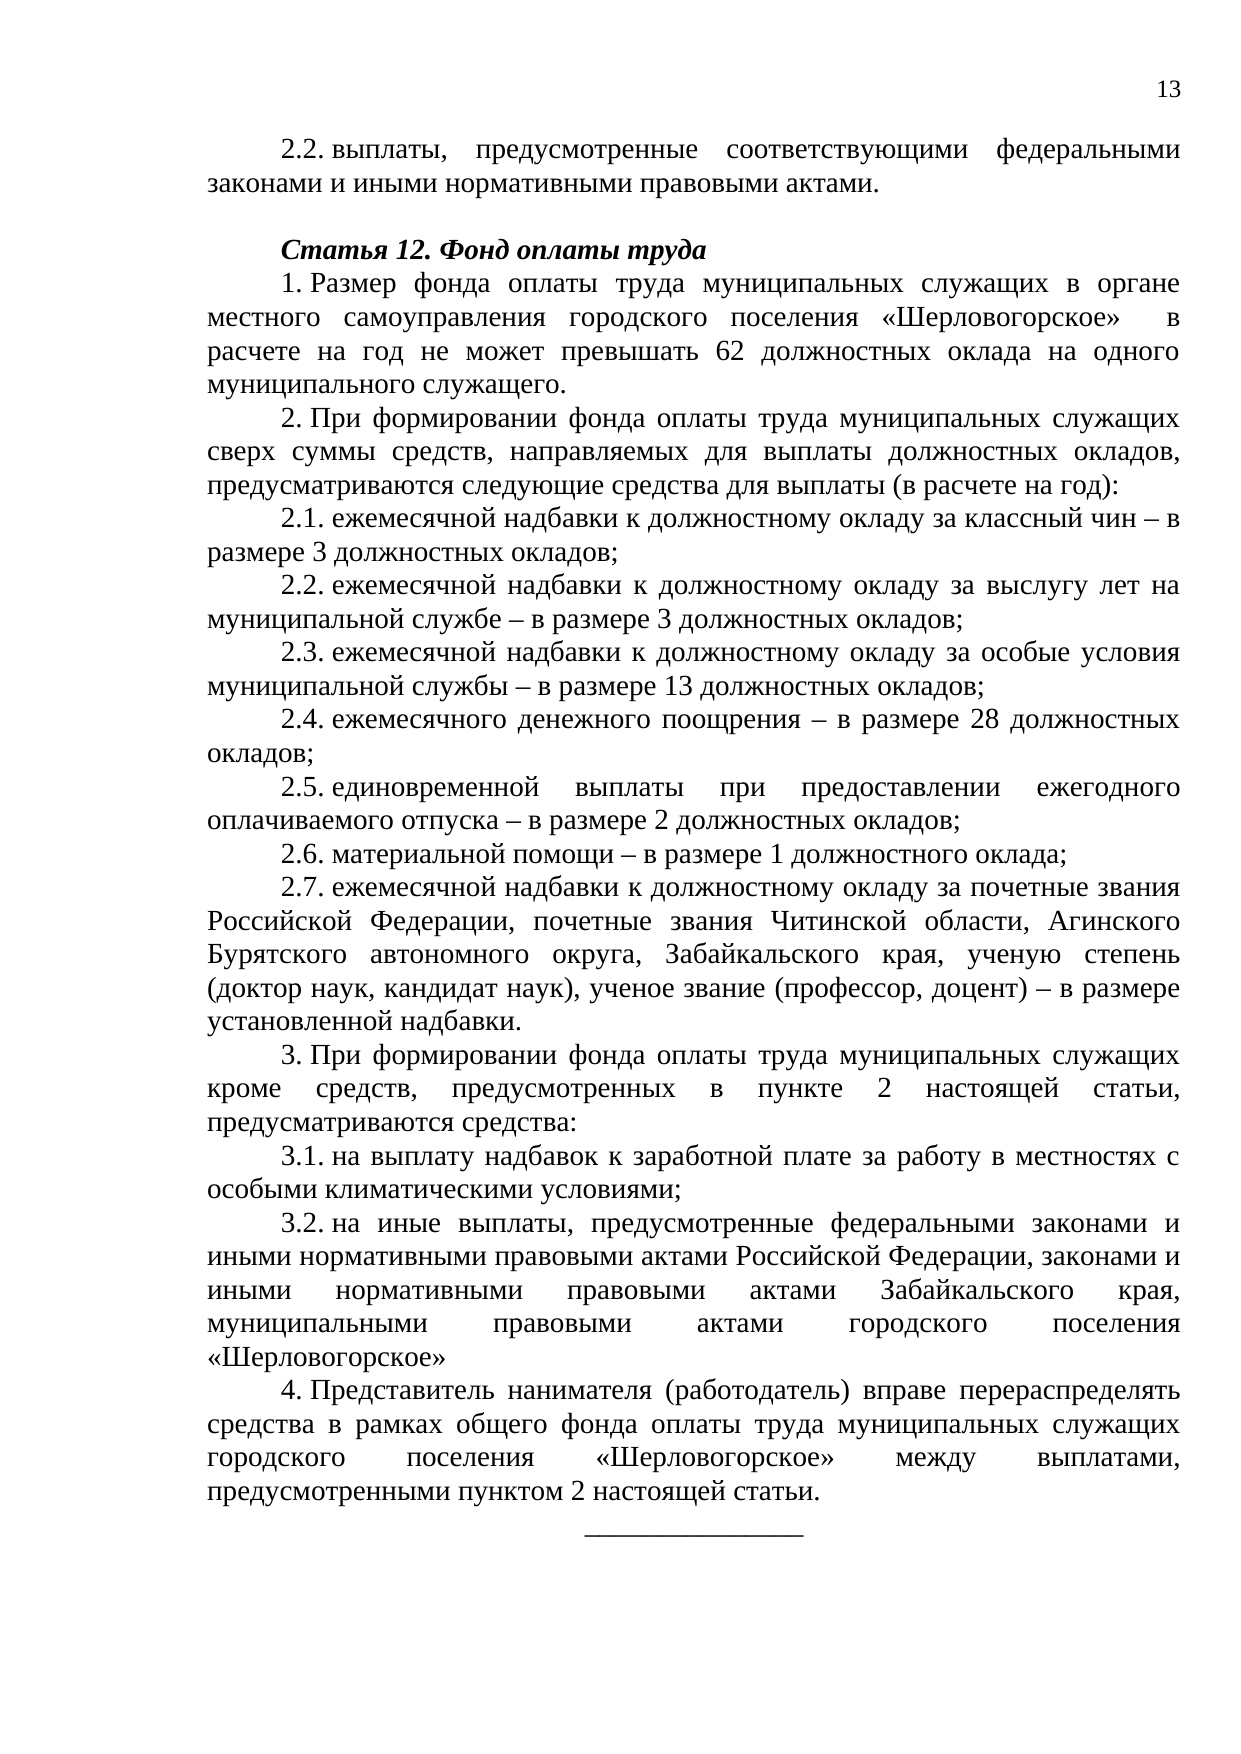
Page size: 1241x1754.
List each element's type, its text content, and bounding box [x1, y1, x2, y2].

text 2.7. ежемесячной надбавки к должностному окладу за почетные звания Российской Федерации, почетные звания Читинской области, Агинского Бурятского автономного округа, Забайкальского края, ученую степень (доктор наук, кандидат наук), ученое звание (профессор, доцент) – в размере установленной надбавки. [207, 869, 1181, 1037]
text 2.3. ежемесячной надбавки к должностному окладу за особые условия муниципальной службы – в размере 13 должностных окладов; [207, 634, 1181, 702]
text Статья 12. Фонд оплаты труда [207, 232, 1181, 266]
text 2.6. материальной помощи – в размере 1 должностного оклада; [207, 836, 1181, 869]
text _______________ [207, 1507, 1181, 1540]
text 2. При формировании фонда оплаты труда муниципальных служащих сверх суммы средств, направляемых для выплаты должностных окладов, предусматриваются следующие средства для выплаты (в расчете на год): [207, 400, 1181, 500]
text 3.1. на выплату надбавок к заработной плате за работу в местностях с особыми климатическими условиями; [207, 1138, 1181, 1205]
text 3.2. на иные выплаты, предусмотренные федеральными законами и иными нормативными правовыми актами Российской Федерации, законами и иными нормативными правовыми актами Забайкальского края, муниципальными правовыми актами городского поселения «Шерловогорское» [207, 1205, 1181, 1372]
text 2.2. выплаты, предусмотренные соответствующими федеральными законами и иными нормативными правовыми актами. [207, 131, 1181, 198]
text 3. При формировании фонда оплаты труда муниципальных служащих кроме средств, предусмотренных в пункте 2 настоящей статьи, предусматриваются средства: [207, 1037, 1181, 1138]
text 2.5. единовременной выплаты при предоставлении ежегодного оплачиваемого отпуска – в размере 2 должностных окладов; [207, 769, 1181, 836]
text 1. Размер фонда оплаты труда муниципальных служащих в органе местного самоуправления городского поселения «Шерловогорское» в расчете на год не может превышать 62 должностных оклада на одного муниципального служащего. [207, 266, 1181, 400]
text 4. Представитель нанимателя (работодатель) вправе перераспределять средства в рамках общего фонда оплаты труда муниципальных служащих городского поселения «Шерловогорское» между выплатами, предусмотренными пунктом 2 настоящей статьи. [207, 1372, 1181, 1507]
text 2.1. ежемесячной надбавки к должностному окладу за классный чин – в размере 3 должностных окладов; [207, 500, 1181, 567]
text 2.4. ежемесячного денежного поощрения – в размере 28 должностных окладов; [207, 702, 1181, 769]
text 2.2. ежемесячной надбавки к должностному окладу за выслугу лет на муниципальной службе – в размере 3 должностных окладов; [207, 567, 1181, 634]
